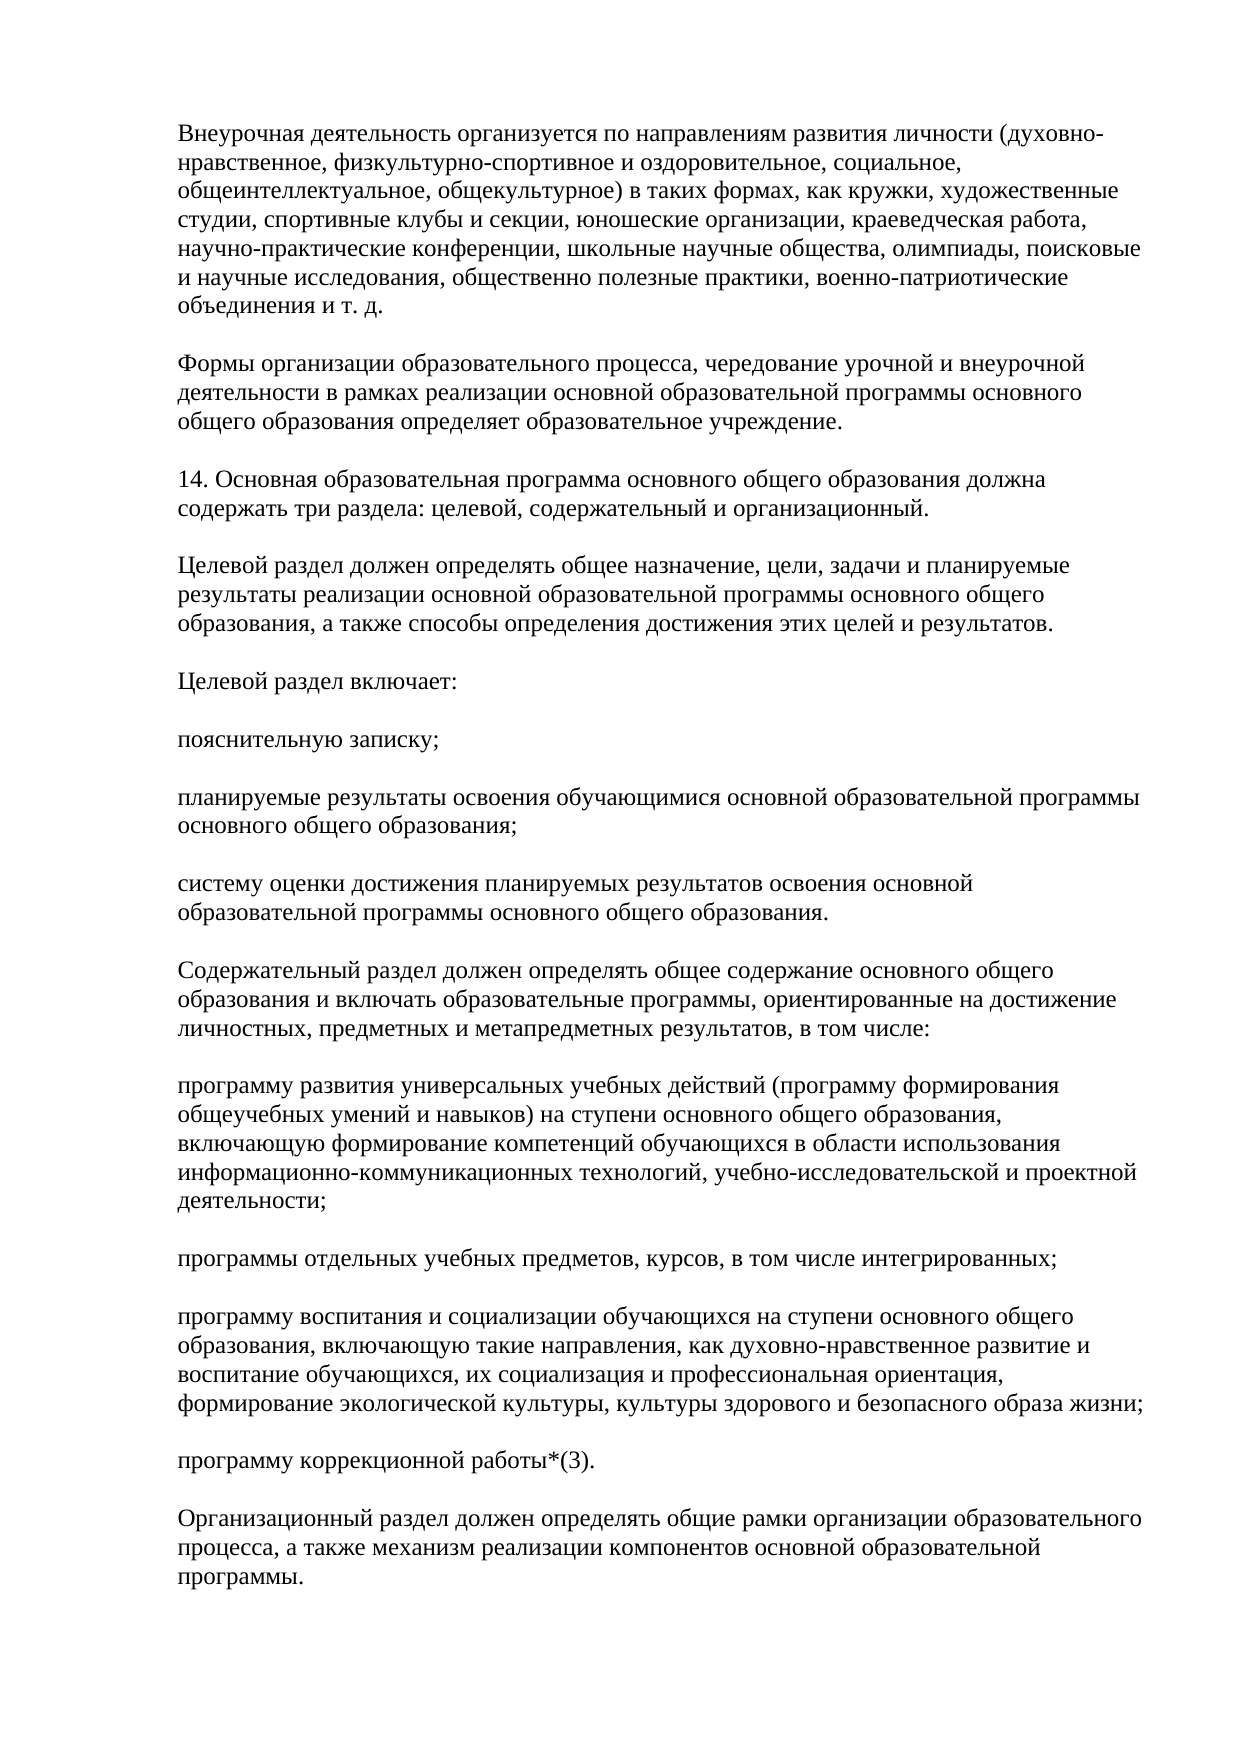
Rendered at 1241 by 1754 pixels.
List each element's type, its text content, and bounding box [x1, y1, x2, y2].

text 14. Основная образовательная программа основного общего образования должна содержать три раздела: целевой, содержательный и организационный. [177, 464, 1152, 521]
text программы отдельных учебных предметов, курсов, в том числе интегрированных; [177, 1243, 1152, 1272]
text Внеурочная деятельность организуется по направлениям развития личности (духовно-нравственное, физкультурно-спортивное и оздоровительное, социальное, общеинтеллектуальное, общекультурное) в таких формах, как кружки, художественные студии, спортивные клубы и секции, юношеские организации, краеведческая работа, научно-практические конференции, школьные научные общества, олимпиады, поисковые и научные исследования, общественно полезные практики, военно-патриотические объединения и т. д. [177, 118, 1152, 319]
text программу воспитания и социализации обучающихся на ступени основного общего образования, включающую такие направления, как духовно-нравственное развитие и воспитание обучающихся, их социализация и профессиональная ориентация, формирование экологической культуры, культуры здорового и безопасного образа жизни; [177, 1301, 1152, 1416]
text Организационный раздел должен определять общие рамки организации образовательного процесса, а также механизм реализации компонентов основной образовательной программы. [177, 1503, 1152, 1590]
text Формы организации образовательного процесса, чередование урочной и внеурочной деятельности в рамках реализации основной образовательной программы основного общего образования определяет образовательное учреждение. [177, 348, 1152, 435]
text планируемые результаты освоения обучающимися основной образовательной программы основного общего образования; [177, 782, 1152, 839]
text Содержательный раздел должен определять общее содержание основного общего образования и включать образовательные программы, ориентированные на достижение личностных, предметных и метапредметных результатов, в том числе: [177, 955, 1152, 1041]
text пояснительную записку; [177, 724, 1152, 753]
text программу коррекционной работы*(3). [177, 1446, 1152, 1474]
text систему оценки достижения планируемых результатов освоения основной образовательной программы основного общего образования. [177, 868, 1152, 926]
text программу развития универсальных учебных действий (программу формирования общеучебных умений и навыков) на ступени основного общего образования, включающую формирование компетенций обучающихся в области использования информационно-коммуникационных технологий, учебно-исследовательской и проектной деятельности; [177, 1071, 1152, 1214]
text Целевой раздел должен определять общее назначение, цели, задачи и планируемые результаты реализации основной образовательной программы основного общего образования, а также способы определения достижения этих целей и результатов. [177, 551, 1152, 637]
text Целевой раздел включает: [177, 666, 1152, 695]
